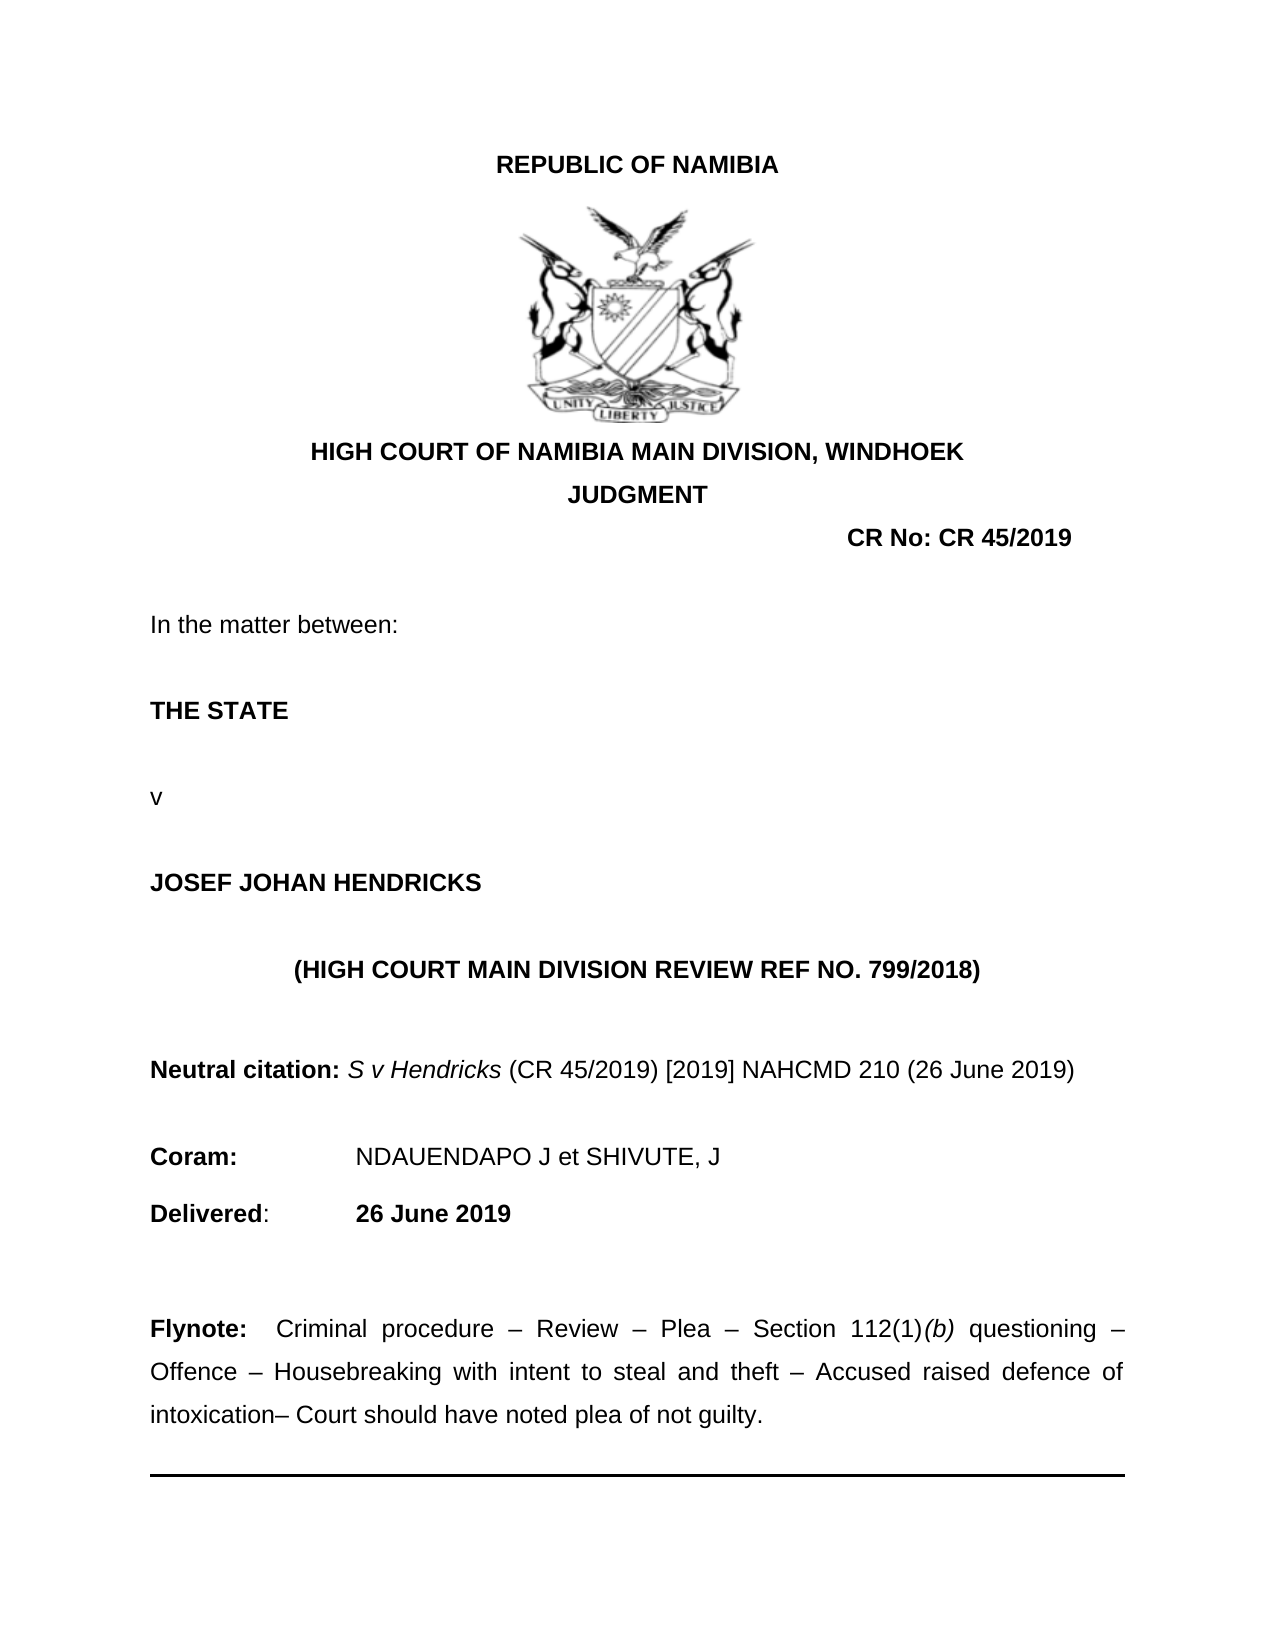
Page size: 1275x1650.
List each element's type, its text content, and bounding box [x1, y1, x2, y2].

text Neutral citation: S v Hendricks (CR 45/2019) [2019] NAHCMD 210 (26 June 2019) [150, 1055, 1125, 1084]
text v [150, 782, 1125, 811]
text (HIGH COURT MAIN DIVISION REVIEW REF NO. 799/2018) [150, 955, 1125, 983]
text Coram: NDAUENDAPO J et SHIVUTE, J [150, 1142, 1125, 1170]
picture [508, 193, 767, 423]
text Flynote: Criminal procedure – Review – Plea – Section 112(1)(b) questioning – Offence – Housebreaking with intent to steal and theft – Accused raised defence of intoxication– Court should have noted plea of not guilty. [150, 1314, 1125, 1429]
text REPUBLIC OF NAMIBIA [150, 150, 1125, 179]
text JUDGMENT [150, 480, 1125, 509]
text JOSEF JOHAN HENDRICKS [150, 868, 1125, 897]
text THE STATE [150, 696, 1125, 725]
text CR No: CR 45/2019 [150, 523, 1125, 552]
text HIGH COURT OF NAMIBIA MAIN DIVISION, WINDHOEK [150, 437, 1125, 466]
text Delivered: 26 June 2019 [150, 1199, 1125, 1228]
text In the matter between: [150, 610, 1125, 638]
